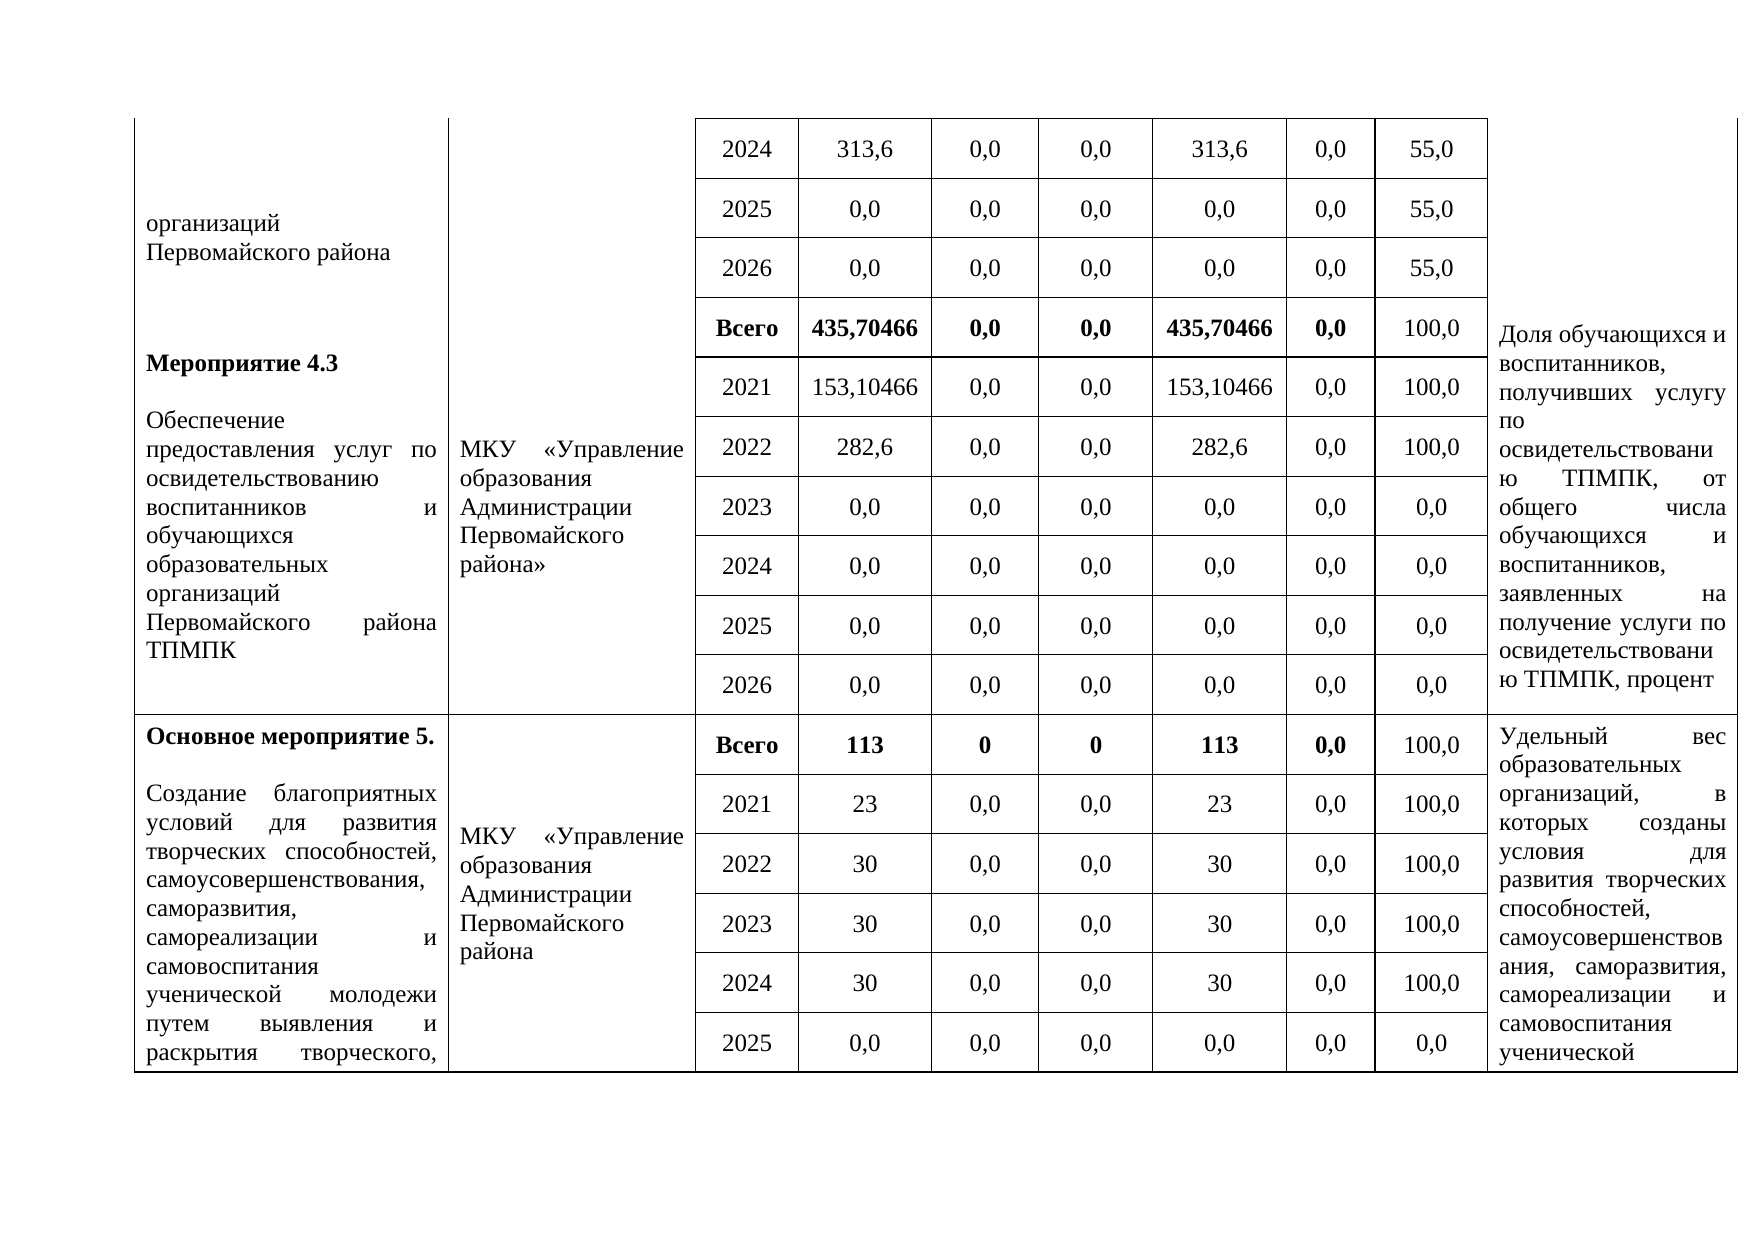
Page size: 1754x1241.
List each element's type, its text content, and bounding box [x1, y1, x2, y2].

table_cell 0,0 [1287, 298, 1374, 356]
table_cell 435,70466 [799, 298, 931, 356]
table_cell 0,0 [1287, 536, 1374, 595]
table_cell 0,0 [1153, 179, 1286, 237]
table_cell 0,0 [1153, 596, 1286, 654]
table_cell 2023 [696, 894, 798, 952]
table_cell 313,6 [799, 119, 931, 178]
table_cell 2021 [696, 775, 798, 833]
table_cell 0,0 [1287, 596, 1374, 654]
table_cell 2024 [696, 953, 798, 1012]
table_cell Доля обучающихся и воспитанников, получивших услугу по освидетельствованию ТПМПК, от общего числа обучающихся и воспитанников, заявленных на получение услуги по освидетельствованию ТПМПК, процент [1488, 297, 1737, 714]
table_cell 0,0 [1039, 417, 1152, 476]
table_cell 0,0 [932, 953, 1038, 1012]
table_cell 0,0 [1287, 715, 1374, 773]
table_cell 0,0 [932, 834, 1038, 893]
table_cell 0,0 [1039, 596, 1152, 654]
table_cell 0,0 [932, 775, 1038, 833]
table_cell 0,0 [1039, 536, 1152, 595]
table_cell 0,0 [1287, 775, 1374, 833]
table_cell 0,0 [1153, 536, 1286, 595]
table_cell 100,0 [1376, 894, 1487, 952]
table_cell 100,0 [1376, 834, 1487, 893]
table_cell 100,0 [1376, 358, 1487, 416]
table_cell 0,0 [932, 298, 1038, 356]
table_cell 0,0 [1039, 953, 1152, 1012]
table_cell 2023 [696, 477, 798, 535]
table_cell 313,6 [1153, 119, 1286, 178]
table_cell 0,0 [1287, 358, 1374, 416]
table_cell 0,0 [1153, 238, 1286, 297]
table_cell 100,0 [1376, 417, 1487, 476]
table_cell 0,0 [1039, 894, 1152, 952]
table_cell 0,0 [932, 655, 1038, 714]
table_cell 55,0 [1376, 119, 1487, 178]
table_cell 0,0 [1039, 179, 1152, 237]
table_cell 0,0 [1039, 477, 1152, 535]
table_cell 30 [1153, 953, 1286, 1012]
table_cell 0,0 [1287, 1013, 1374, 1071]
table_cell 153,10466 [799, 358, 931, 416]
table_cell 30 [1153, 834, 1286, 893]
table_cell 0,0 [1287, 477, 1374, 535]
table_cell 0,0 [1287, 179, 1374, 237]
table_cell 2025 [696, 596, 798, 654]
table_cell 0,0 [799, 655, 931, 714]
table_cell 0,0 [1287, 655, 1374, 714]
table_cell 0,0 [799, 1013, 931, 1071]
table_cell Всего [696, 298, 798, 356]
table_cell 0,0 [799, 536, 931, 595]
table_cell 0,0 [1039, 119, 1152, 178]
table_cell 0,0 [932, 358, 1038, 416]
table_cell 55,0 [1376, 238, 1487, 297]
table_cell 0,0 [1153, 477, 1286, 535]
table_cell 0,0 [1039, 655, 1152, 714]
table_cell Удельный вес образовательных организаций, в которых созданы условия для развития творческих способностей, самоусовершенствования, саморазвития, самореализации и самовоспитания ученической молодежи путем выявления и раскрытия творческого, интеллектуального, духовного и физического потенциала личности. [1488, 715, 1737, 1071]
table_cell МКУ «Управление образования Администрации Первомайского района [449, 715, 695, 1071]
table_cell 282,6 [799, 417, 931, 476]
table_cell Основное мероприятие 5. Создание благоприятных условий для развития творческих способностей, самоусовершенствования, саморазвития, самореализации и самовоспитания ученической молодежи путем выявления и раскрытия творческого, интеллектуального, духовного и физического потенциала личности. [135, 715, 448, 1071]
table_cell 0,0 [932, 417, 1038, 476]
table_cell 100,0 [1376, 953, 1487, 1012]
table_cell 30 [799, 834, 931, 893]
table_cell 0,0 [932, 1013, 1038, 1071]
table_cell 2026 [696, 238, 798, 297]
table_cell 100,0 [1376, 775, 1487, 833]
table_cell 0,0 [1287, 953, 1374, 1012]
table_cell 0,0 [932, 179, 1038, 237]
table_cell 0,0 [1039, 1013, 1152, 1071]
table_cell 113 [1153, 715, 1286, 773]
table_cell 0,0 [1039, 775, 1152, 833]
table_cell 2024 [696, 119, 798, 178]
table_cell 113 [799, 715, 931, 773]
table_cell 0,0 [932, 596, 1038, 654]
table_cell 153,10466 [1153, 358, 1286, 416]
table_cell 0,0 [1039, 238, 1152, 297]
table_cell 23 [799, 775, 931, 833]
table_cell Всего [696, 715, 798, 773]
table_cell 0,0 [1153, 1013, 1286, 1071]
table_cell 0,0 [932, 238, 1038, 297]
table_cell 2024 [696, 536, 798, 595]
table_cell 0 [932, 715, 1038, 773]
table_cell 0,0 [1039, 358, 1152, 416]
table_cell 0,0 [1287, 894, 1374, 952]
table_cell 30 [799, 894, 931, 952]
table_cell 0,0 [799, 477, 931, 535]
table_cell 2022 [696, 834, 798, 893]
table_cell 0,0 [1376, 596, 1487, 654]
table_cell 30 [1153, 894, 1286, 952]
table_cell Мероприятие 4.3 Обеспечение предоставления услуг по освидетельствованию воспитанников и обучающихся образовательных организаций Первомайского района ТПМПК [135, 297, 448, 714]
table_cell 0,0 [932, 894, 1038, 952]
table_cell 0,0 [932, 119, 1038, 178]
table_cell 0,0 [799, 596, 931, 654]
table_cell 100,0 [1376, 715, 1487, 773]
table_cell 100,0 [1376, 298, 1487, 356]
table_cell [449, 297, 695, 714]
table_cell 435,70466 [1153, 298, 1286, 356]
table_cell 2026 [696, 655, 798, 714]
table_cell 2021 [696, 358, 798, 416]
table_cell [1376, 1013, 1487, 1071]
table_cell 0,0 [1153, 655, 1286, 714]
table_cell 0,0 [1376, 655, 1487, 714]
table_cell 282,6 [1153, 417, 1286, 476]
table_cell 0,0 [1039, 834, 1152, 893]
table_cell 0,0 [1287, 238, 1374, 297]
table_cell 0,0 [932, 536, 1038, 595]
table_cell 0,0 [799, 238, 931, 297]
table_cell 0,0 [1287, 119, 1374, 178]
table_cell 0,0 [932, 477, 1038, 535]
table_cell 0,0 [1287, 834, 1374, 893]
table_cell 0,0 [1376, 536, 1487, 595]
table_cell 55,0 [1376, 179, 1487, 237]
table_cell 2022 [696, 417, 798, 476]
table_cell 0 [1039, 715, 1152, 773]
table_cell 2025 [696, 1013, 798, 1071]
table_cell 23 [1153, 775, 1286, 833]
table_cell 2025 [696, 179, 798, 237]
table_cell 30 [799, 953, 931, 1012]
table_cell 0,0 [1039, 298, 1152, 356]
table_cell 0,0 [799, 179, 931, 237]
table_cell 0,0 [1376, 477, 1487, 535]
table_cell 0,0 [1287, 417, 1374, 476]
